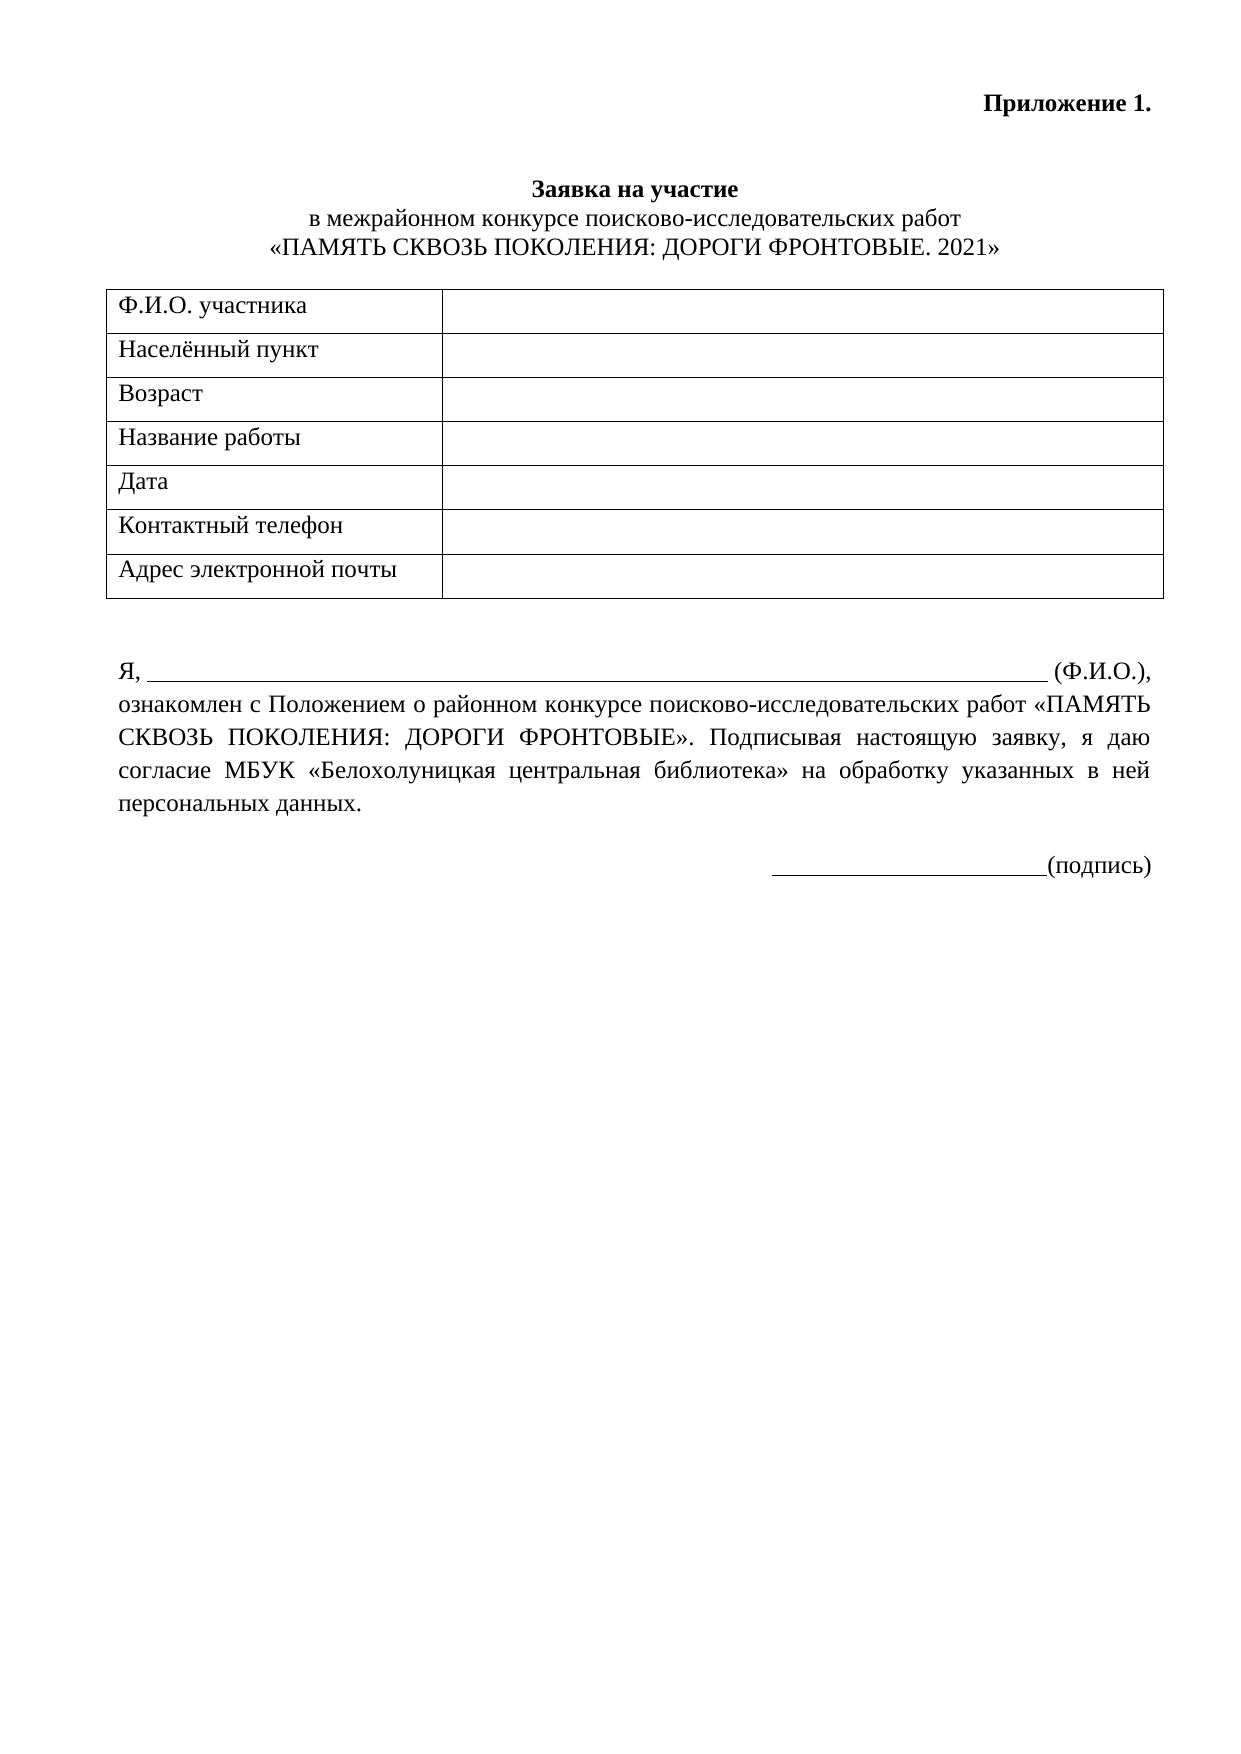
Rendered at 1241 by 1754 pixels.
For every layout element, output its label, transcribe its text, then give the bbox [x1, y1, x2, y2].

text Заявка на участие [118, 174, 1151, 203]
text (подпись) [118, 850, 1151, 879]
table_cell Адрес электронной почты [107, 555, 442, 597]
table_cell [443, 422, 1163, 465]
text «ПАМЯТЬ СКВОЗЬ ПОКОЛЕНИЯ: ДОРОГИ ФРОНТОВЫЕ. 2021» [118, 232, 1151, 260]
table_cell Контактный телефон [107, 510, 442, 553]
table_header Ф.И.О. участника [107, 290, 442, 333]
table_cell Возраст [107, 378, 442, 421]
text Я, (Ф.И.О.), ознакомлен с Положением о районном конкурсе поисково-исследовательских работ «ПАМЯТЬ СКВОЗЬ ПОКОЛЕНИЯ: ДОРОГИ ФРОНТОВЫЕ». Подписывая настоящую заявку, я даю согласие МБУК «Белохолуницкая центральная библиотека» на обработку указанных в ней персональных данных. [118, 656, 1151, 817]
table_cell [443, 510, 1163, 553]
table_cell [443, 555, 1163, 597]
table_cell Название работы [107, 422, 442, 465]
table_header [443, 290, 1163, 333]
table_cell Населённый пункт [107, 334, 442, 377]
table_cell Дата [107, 466, 442, 509]
table_cell [443, 466, 1163, 509]
table_cell [443, 334, 1163, 377]
text Приложение 1. [118, 88, 1151, 117]
table_cell [443, 378, 1163, 421]
text в межрайонном конкурсе поисково-исследовательских работ [118, 203, 1151, 232]
